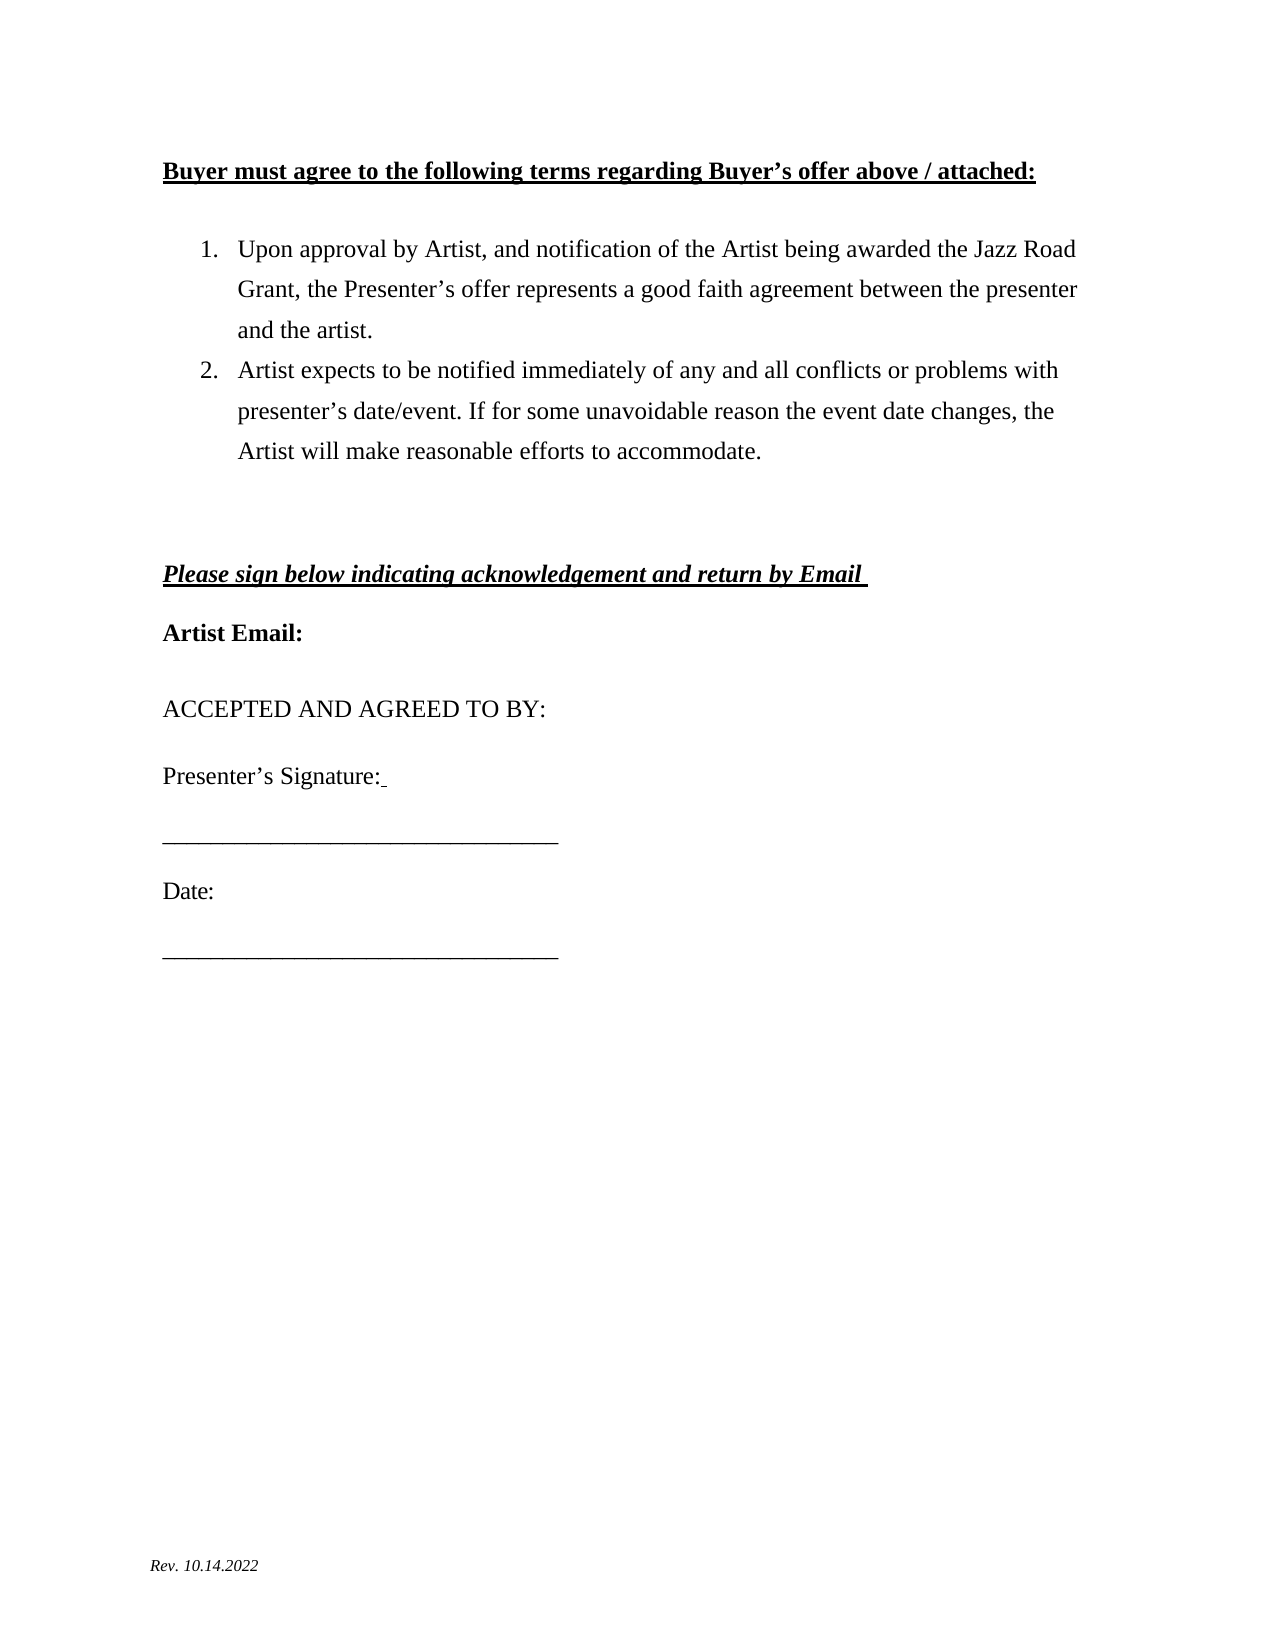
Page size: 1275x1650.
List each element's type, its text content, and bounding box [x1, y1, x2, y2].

text ACCEPTED AND AGREED TO BY: [162, 694, 1125, 722]
list Upon approval by Artist, and notification of the Artist being awarded the Jazz Road Grant, the Presenter’s offer represents a good faith agreement between the presenter and the artist. [200, 234, 1106, 343]
text Artist Email: [162, 618, 628, 646]
text Buyer must agree to the following terms regarding Buyer’s offer above / attached: [162, 156, 1125, 185]
text _________________________________ [162, 818, 1125, 847]
text Please sign below indicating acknowledgement and return by Email [162, 559, 1125, 588]
list Artist expects to be notified immediately of any and all conflicts or problems with presenter’s date/event. If for some unavoidable reason the event date changes, the Artist will make reasonable efforts to accommodate. [200, 355, 1102, 465]
text Date: [162, 876, 1125, 904]
text Presenter’s Signature: [162, 761, 1125, 789]
text _________________________________ [162, 933, 1125, 962]
